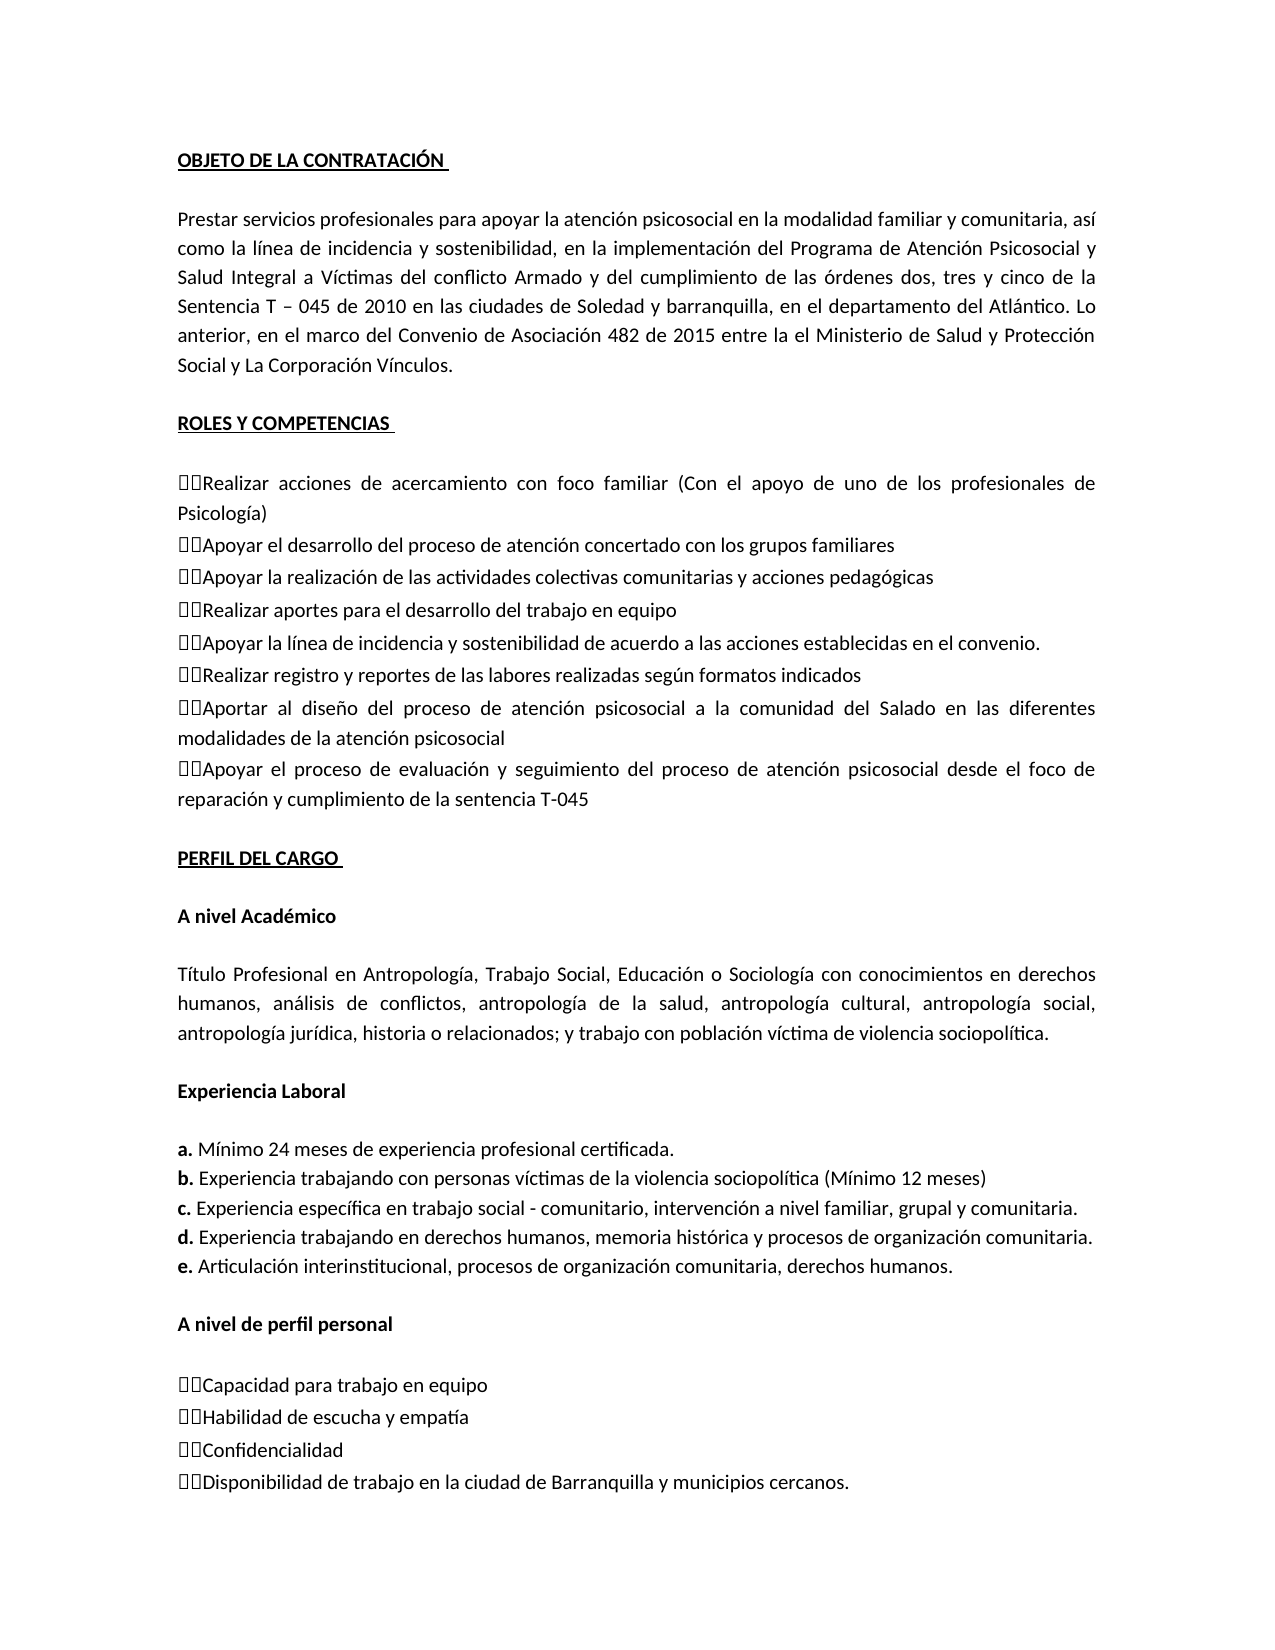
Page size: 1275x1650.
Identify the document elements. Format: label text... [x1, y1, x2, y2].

text Aportar al diseño del proceso de atención psicosocial a la comunidad del Salado en las diferentes modalidades de la atención psicosocial [177, 693, 1098, 750]
text Disponibilidad de trabajo en la ciudad de Barranquilla y municipios cercanos. [177, 1467, 1098, 1496]
text Apoyar el desarrollo del proceso de atención concertado con los grupos familiares [177, 530, 1098, 558]
text Realizar registro y reportes de las labores realizadas según formatos indicados [177, 660, 1098, 689]
text b. Experiencia trabajando con personas víctimas de la violencia sociopolítica (Mínimo 12 meses) [177, 1166, 1098, 1191]
text e. Articulación interinstitucional, procesos de organización comunitaria, derechos humanos. [177, 1253, 1098, 1278]
text c. Experiencia específica en trabajo social - comunitario, intervención a nivel familiar, grupal y comunitaria. [177, 1195, 1098, 1220]
text Apoyar la línea de incidencia y sostenibilidad de acuerdo a las acciones establecidas en el convenio. [177, 628, 1098, 656]
text A nivel Académico [177, 903, 1098, 928]
text ROLES Y COMPETENCIAS [177, 410, 1098, 436]
text Título Profesional en Antropología, Trabajo Social, Educación o Sociología con conocimientos en derechos humanos, análisis de conflictos, antropología de la salud, antropología cultural, antropología social, antropología jurídica, historia o relacionados; y trabajo con población víctima de violencia sociopolítica. [177, 961, 1098, 1045]
text A nivel de perfil personal [177, 1311, 1098, 1337]
text Realizar acciones de acercamiento con foco familiar (Con el apoyo de uno de los profesionales de Psicología) [177, 468, 1098, 526]
text Confidencialidad [177, 1435, 1098, 1463]
text PERFIL DEL CARGO [177, 845, 1098, 870]
text Experiencia Laboral [177, 1078, 1098, 1103]
text OBJETO DE LA CONTRATACIÓN [177, 148, 1098, 173]
text Apoyar la realización de las actividades colectivas comunitarias y acciones pedagógicas [177, 562, 1098, 591]
text Prestar servicios profesionales para apoyar la atención psicosocial en la modalidad familiar y comunitaria, así como la línea de incidencia y sostenibilidad, en la implementación del Programa de Atención Psicosocial y Salud Integral a Víctimas del conflicto Armado y del cumplimiento de las órdenes dos, tres y cinco de la Sentencia T – 045 de 2010 en las ciudades de Soledad y barranquilla, en el departamento del Atlántico. Lo anterior, en el marco del Convenio de Asociación 482 de 2015 entre la el Ministerio de Salud y Protección Social y La Corporación Vínculos. [177, 206, 1098, 377]
text Realizar aportes para el desarrollo del trabajo en equipo [177, 595, 1098, 623]
text Capacidad para trabajo en equipo [177, 1370, 1098, 1398]
text Apoyar el proceso de evaluación y seguimiento del proceso de atención psicosocial desde el foco de reparación y cumplimiento de la sentencia T-045 [177, 754, 1098, 812]
text d. Experiencia trabajando en derechos humanos, memoria histórica y procesos de organización comunitaria. [177, 1224, 1098, 1249]
text a. Mínimo 24 meses de experiencia profesional certificada. [177, 1136, 1098, 1162]
text Habilidad de escucha y empatía [177, 1402, 1098, 1431]
